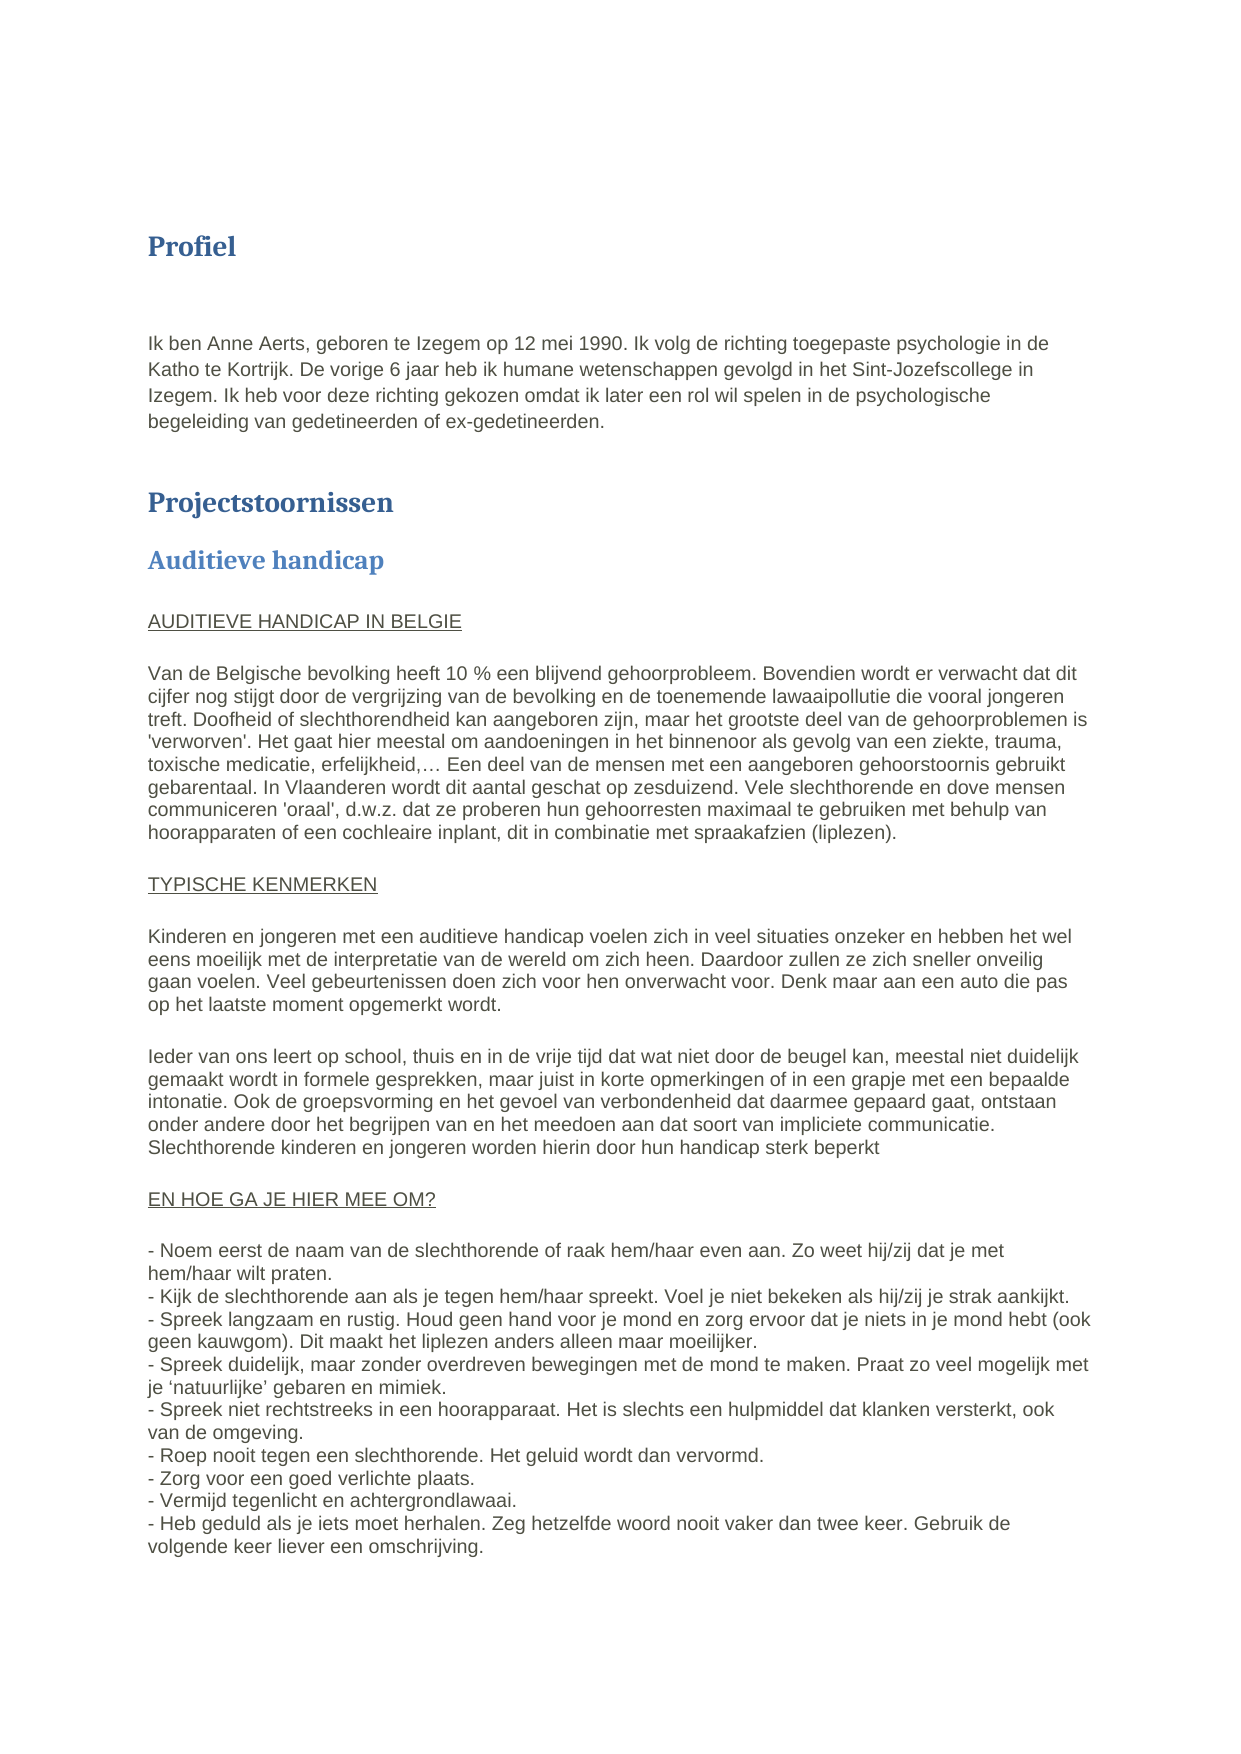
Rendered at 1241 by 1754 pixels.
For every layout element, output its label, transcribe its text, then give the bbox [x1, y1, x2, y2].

text Kinderen en jongeren met een auditieve handicap voelen zich in veel situaties onzeker en hebben het wel eens moeilijk met de interpretatie van de wereld om zich heen. Daardoor zullen ze zich sneller onveilig gaan voelen. Veel gebeurtenissen doen zich voor hen onverwacht voor. Denk maar aan een auto die pas op het laatste moment opgemerkt wordt. [148, 925, 1093, 1016]
text EN HOE GA JE HIER MEE OM? [148, 1187, 1093, 1210]
text Van de Belgische bevolking heeft 10 % een blijvend gehoorprobleem. Bovendien wordt er verwacht dat dit cijfer nog stijgt door de vergrijzing van de bevolking en de toenemende lawaaipollutie die vooral jongeren treft. Doofheid of slechthorendheid kan aangeboren zijn, maar het grootste deel van de gehoorproblemen is 'verworven'. Het gaat hier meestal om aandoeningen in het binnenoor als gevolg van een ziekte, trauma, toxische medicatie, erfelijkheid,… Een deel van de mensen met een aangeboren gehoorstoornis gebruikt gebarentaal. In Vlaanderen wordt dit aantal geschat op zesduizend. Vele slechthorende en dove mensen communiceren 'oraal', d.w.z. dat ze proberen hun gehoorresten maximaal te gebruiken met behulp van hoorapparaten of een cochleaire inplant, dit in combinatie met spraakafzien (liplezen). [148, 662, 1093, 844]
text - Noem eerst de naam van de slechthorende of raak hem/haar even aan. Zo weet hij/zij dat je met hem/haar wilt praten. - Kijk de slechthorende aan als je tegen hem/haar spreekt. Voel je niet bekeken als hij/zij je strak aankijkt. - Spreek langzaam en rustig. Houd geen hand voor je mond en zorg ervoor dat je niets in je mond hebt (ook geen kauwgom). Dit maakt het liplezen anders alleen maar moeilijker. - Spreek duidelijk, maar zonder overdreven bewegingen met de mond te maken. Praat zo veel mogelijk met je ‘natuurlijke’ gebaren en mimiek. - Spreek niet rechtstreeks in een hoorapparaat. Het is slechts een hulpmiddel dat klanken versterkt, ook van de omgeving. - Roep nooit tegen een slechthorende. Het geluid wordt dan vervormd. - Zorg voor een goed verlichte plaats. - Vermijd tegenlicht en achtergrondlawaai. - Heb geduld als je iets moet herhalen. Zeg hetzelfde woord nooit vaker dan twee keer. Gebruik de volgende keer liever een omschrijving. [148, 1239, 1093, 1586]
text Ik ben Anne Aerts, geboren te Izegem op 12 mei 1990. Ik volg de richting toegepaste psychologie in de Katho te Kortrijk. De vorige 6 jaar heb ik humane wetenschappen gevolgd in het Sint-Jozefscollege in Izegem. Ik heb voor deze richting gekozen omdat ik later een rol wil spelen in de psychologische begeleiding van gedetineerden of ex-gedetineerden. [148, 332, 1093, 432]
subtitle Projectstoornissen [148, 486, 1093, 519]
subtitle Profiel [148, 231, 1093, 264]
text AUDITIEVE HANDICAP IN BELGIE [148, 610, 1093, 633]
subtitle Auditieve handicap [148, 545, 1093, 576]
text TYPISCHE KENMERKEN [148, 873, 1093, 896]
text Ieder van ons leert op school, thuis en in de vrije tijd dat wat niet door de beugel kan, meestal niet duidelijk gemaakt wordt in formele gesprekken, maar juist in korte opmerkingen of in een grapje met een bepaalde intonatie. Ook de groepsvorming en het gevoel van verbondenheid dat daarmee gepaard gaat, ontstaan onder andere door het begrijpen van en het meedoen aan dat soort van impliciete communicatie. Slechthorende kinderen en jongeren worden hierin door hun handicap sterk beperkt [148, 1045, 1093, 1158]
